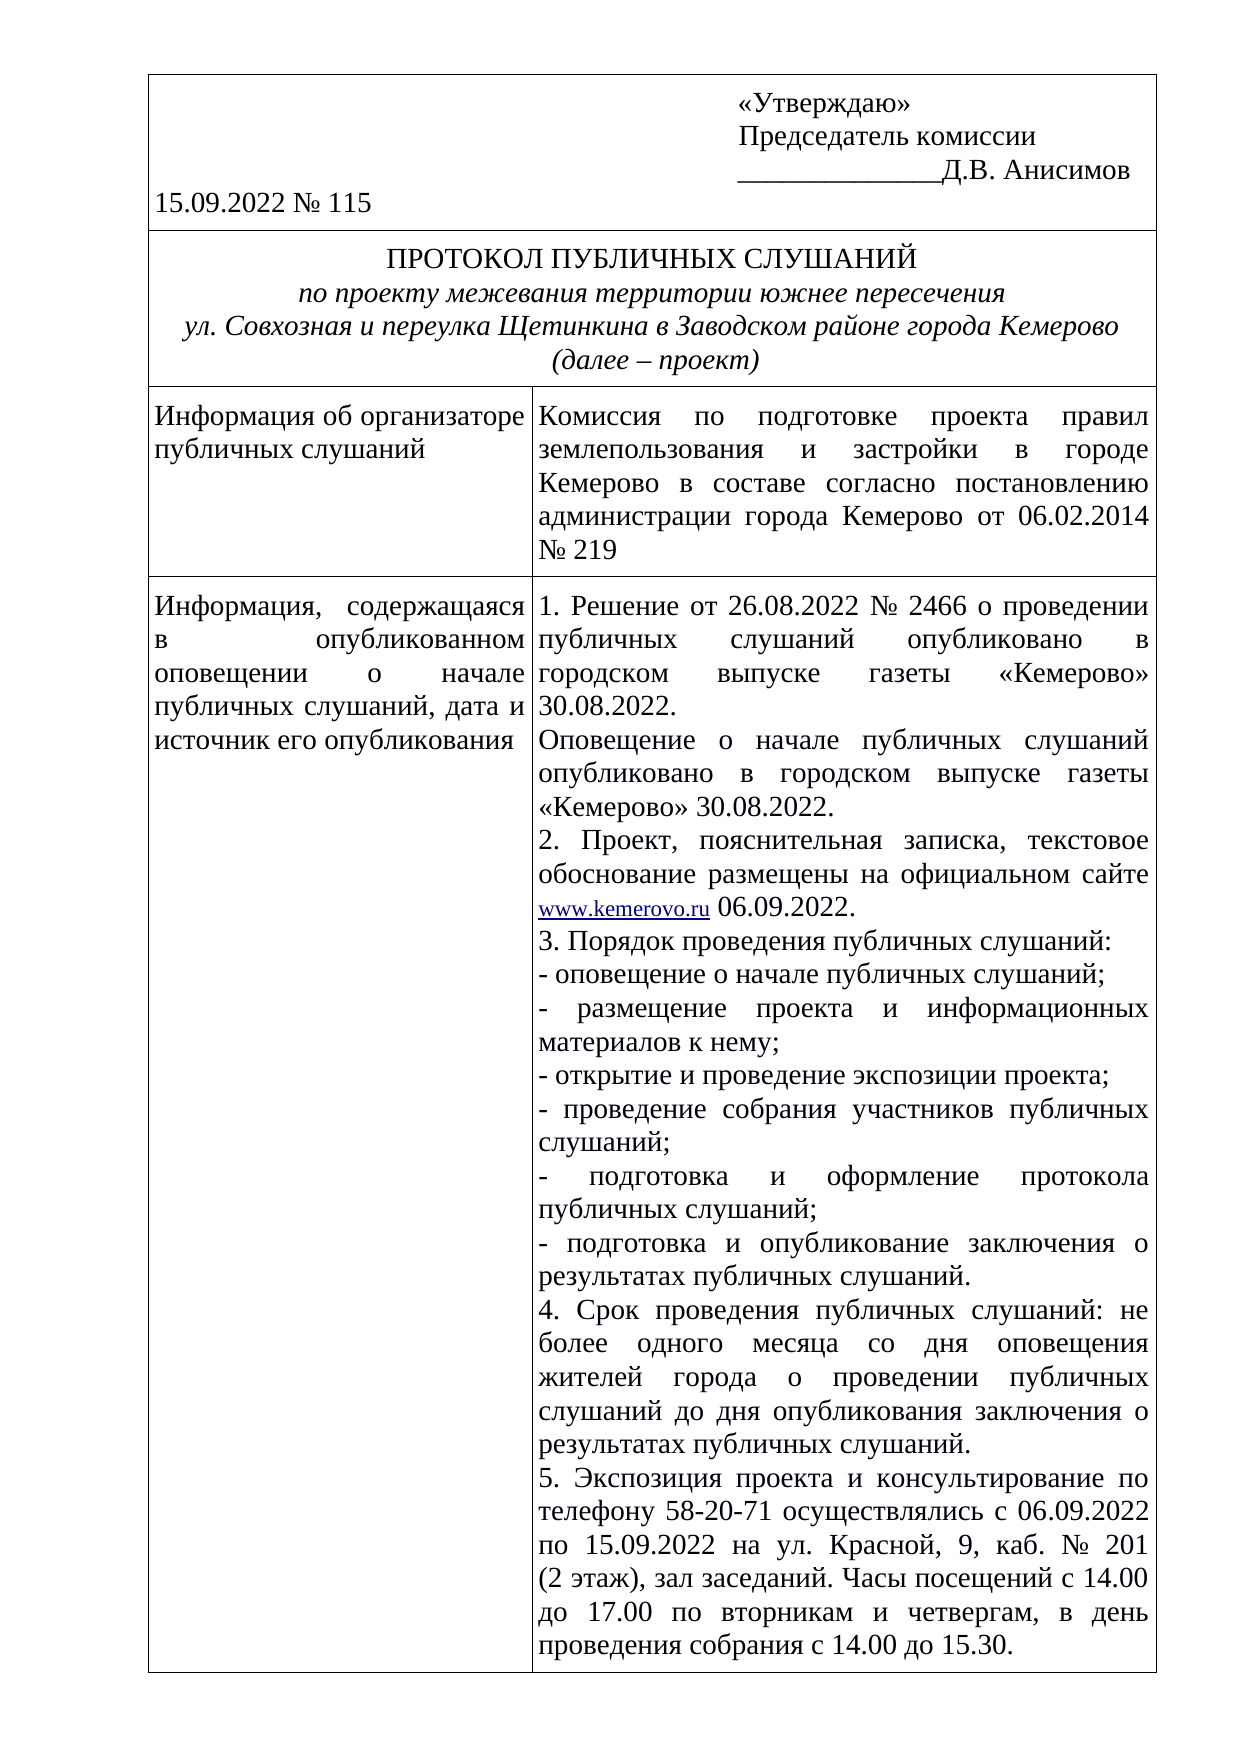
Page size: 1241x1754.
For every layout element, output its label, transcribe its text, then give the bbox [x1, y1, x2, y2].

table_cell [533, 577, 1156, 1672]
table_header «Утверждаю» Председатель комиссии ______________Д.В. Анисимов 15.09.2022 № 115 [149, 75, 1156, 229]
table_cell ПРОТОКОЛ ПУБЛИЧНЫХ СЛУШАНИЙ по проекту межевания территории южнее пересечения ул. Совхозная и переулка Щетинкина в Заводском районе города Кемерово (далее – проект) [149, 231, 1156, 386]
table_cell Комиссия по подготовке проекта правил землепользования и застройки в городе Кемерово в составе согласно постановлению администрации города Кемерово от 06.02.2014 № 219 [533, 387, 1156, 576]
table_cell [149, 577, 532, 1672]
table_cell Информация об организаторе публичных слушаний [149, 387, 532, 576]
